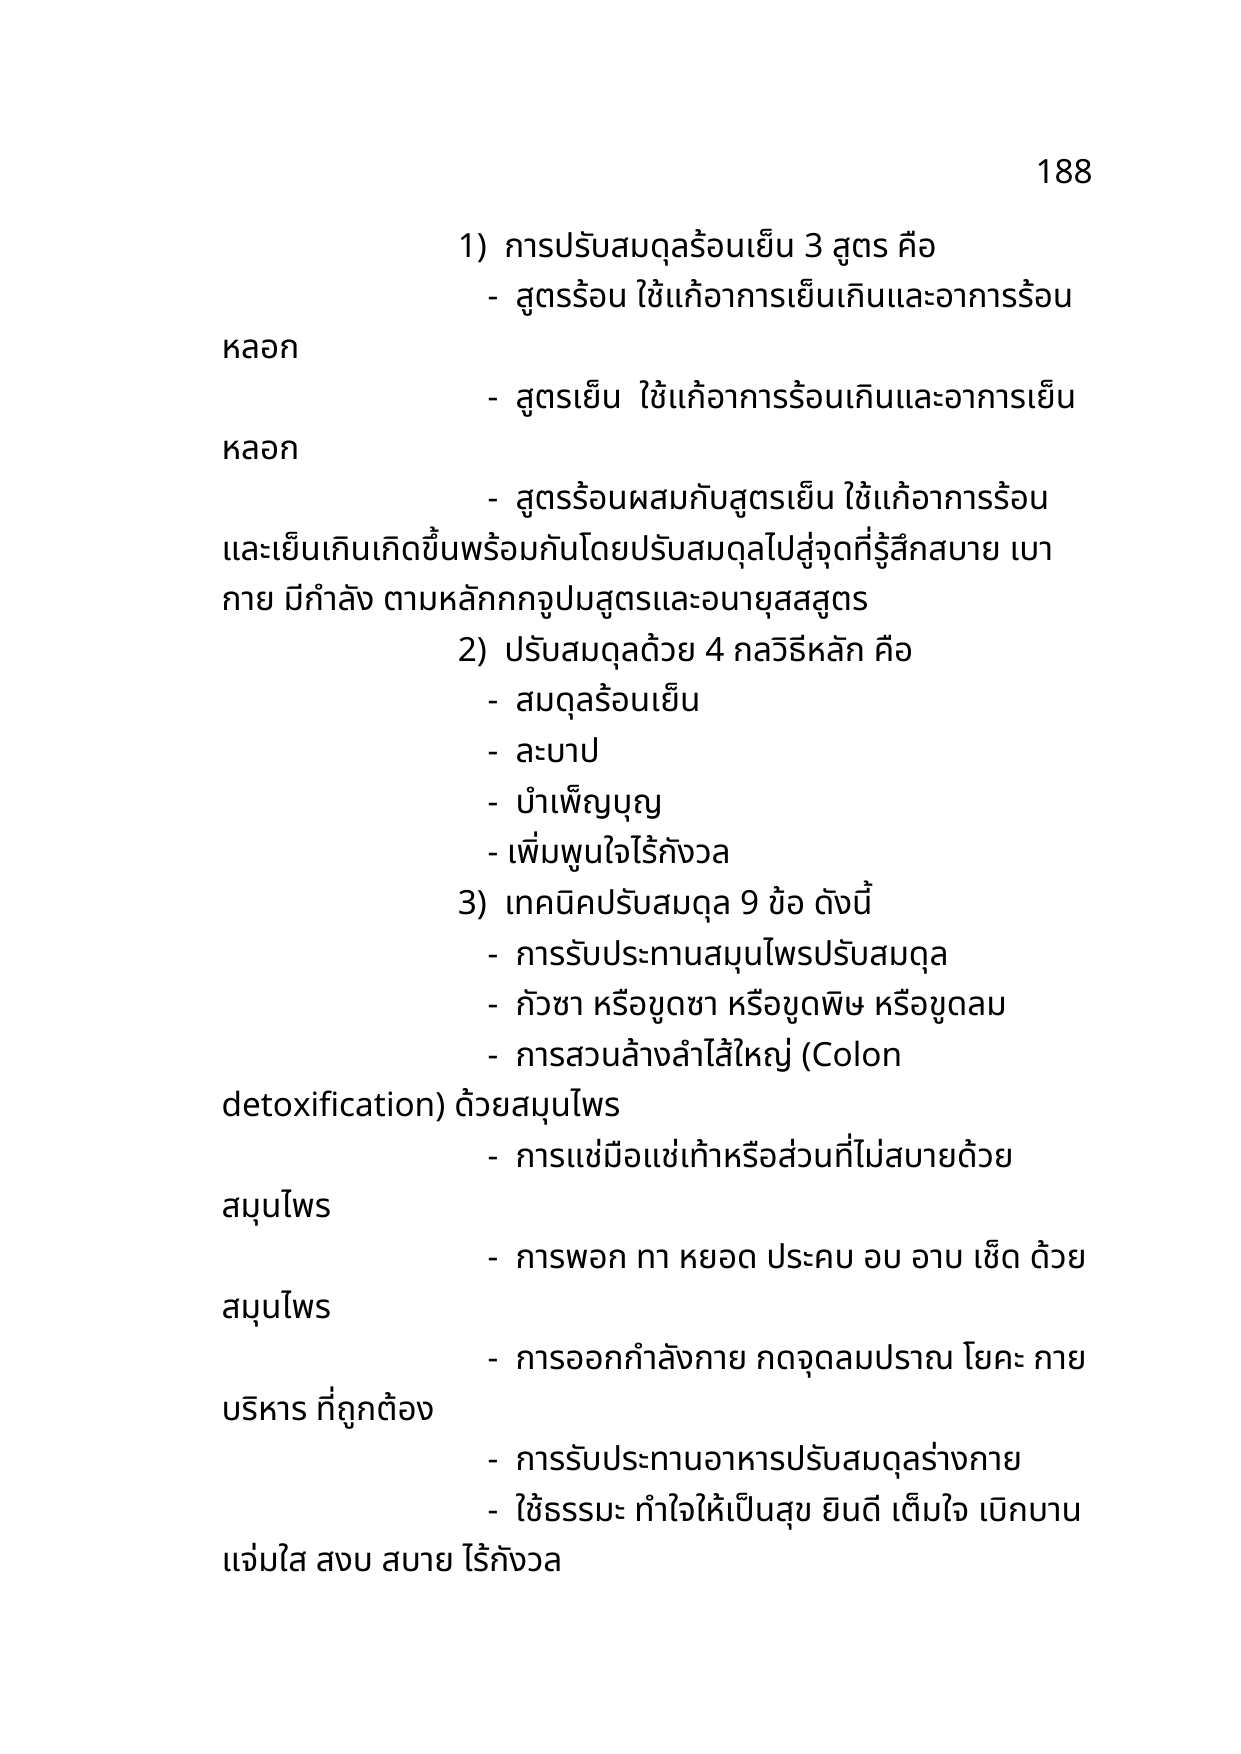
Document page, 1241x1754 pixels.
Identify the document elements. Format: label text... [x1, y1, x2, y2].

text - ละบาป [221, 727, 1092, 777]
text - เพิ่มพูนใจไร้กังวล [221, 828, 1092, 879]
text - สูตรร้อน ใช้แก้อาการเย็นเกินและอาการร้อนหลอก [221, 272, 1092, 373]
text - สูตรร้อนผสมกับสูตรเย็น ใช้แก้อาการร้อนและเย็นเกินเกิดขึ้นพร้อมกันโดยปรับสมดุลไปสู่จุดที่รู้สึกสบาย เบากาย มีกำลัง ตามหลักกกจูปมสูตรและอนายุสสสูตร [221, 474, 1092, 626]
text - ใช้ธรรมะ ทำใจให้เป็นสุข ยินดี เต็มใจ เบิกบาน แจ่มใส สงบ สบาย ไร้กังวล [221, 1486, 1092, 1587]
text - การรับประทานอาหารปรับสมดุลร่างกาย [221, 1435, 1092, 1486]
text 3) เทคนิคปรับสมดุล 9 ข้อ ดังนี้ [221, 879, 1092, 929]
text - การรับประทานสมุนไพรปรับสมดุล [221, 929, 1092, 980]
text - การออกกำลังกาย กดจุดลมปราณ โยคะ กายบริหาร ที่ถูกต้อง [221, 1334, 1092, 1435]
text 1) การปรับสมดุลร้อนเย็น 3 สูตร คือ [221, 221, 1092, 272]
text - กัวซา หรือขูดซา หรือขูดพิษ หรือขูดลม [221, 980, 1092, 1031]
text 2) ปรับสมดุลด้วย 4 กลวิธีหลัก คือ [221, 626, 1092, 676]
text - การแช่มือแช่เท้าหรือส่วนที่ไม่สบายด้วยสมุนไพร [221, 1132, 1092, 1233]
text - การสวนล้างลำไส้ใหญ่ ( detoxification) ด้วยสมุนไพร [221, 1031, 1092, 1132]
text - การพอก ทา หยอด ประคบ อบ อาบ เช็ด ด้วยสมุนไพร [221, 1233, 1092, 1334]
text - สมดุลร้อนเย็น [221, 676, 1092, 727]
text - สูตรเย็น ใช้แก้อาการร้อนเกินและอาการเย็นหลอก [221, 373, 1092, 474]
text - บำเพ็ญบุญ [221, 777, 1092, 828]
